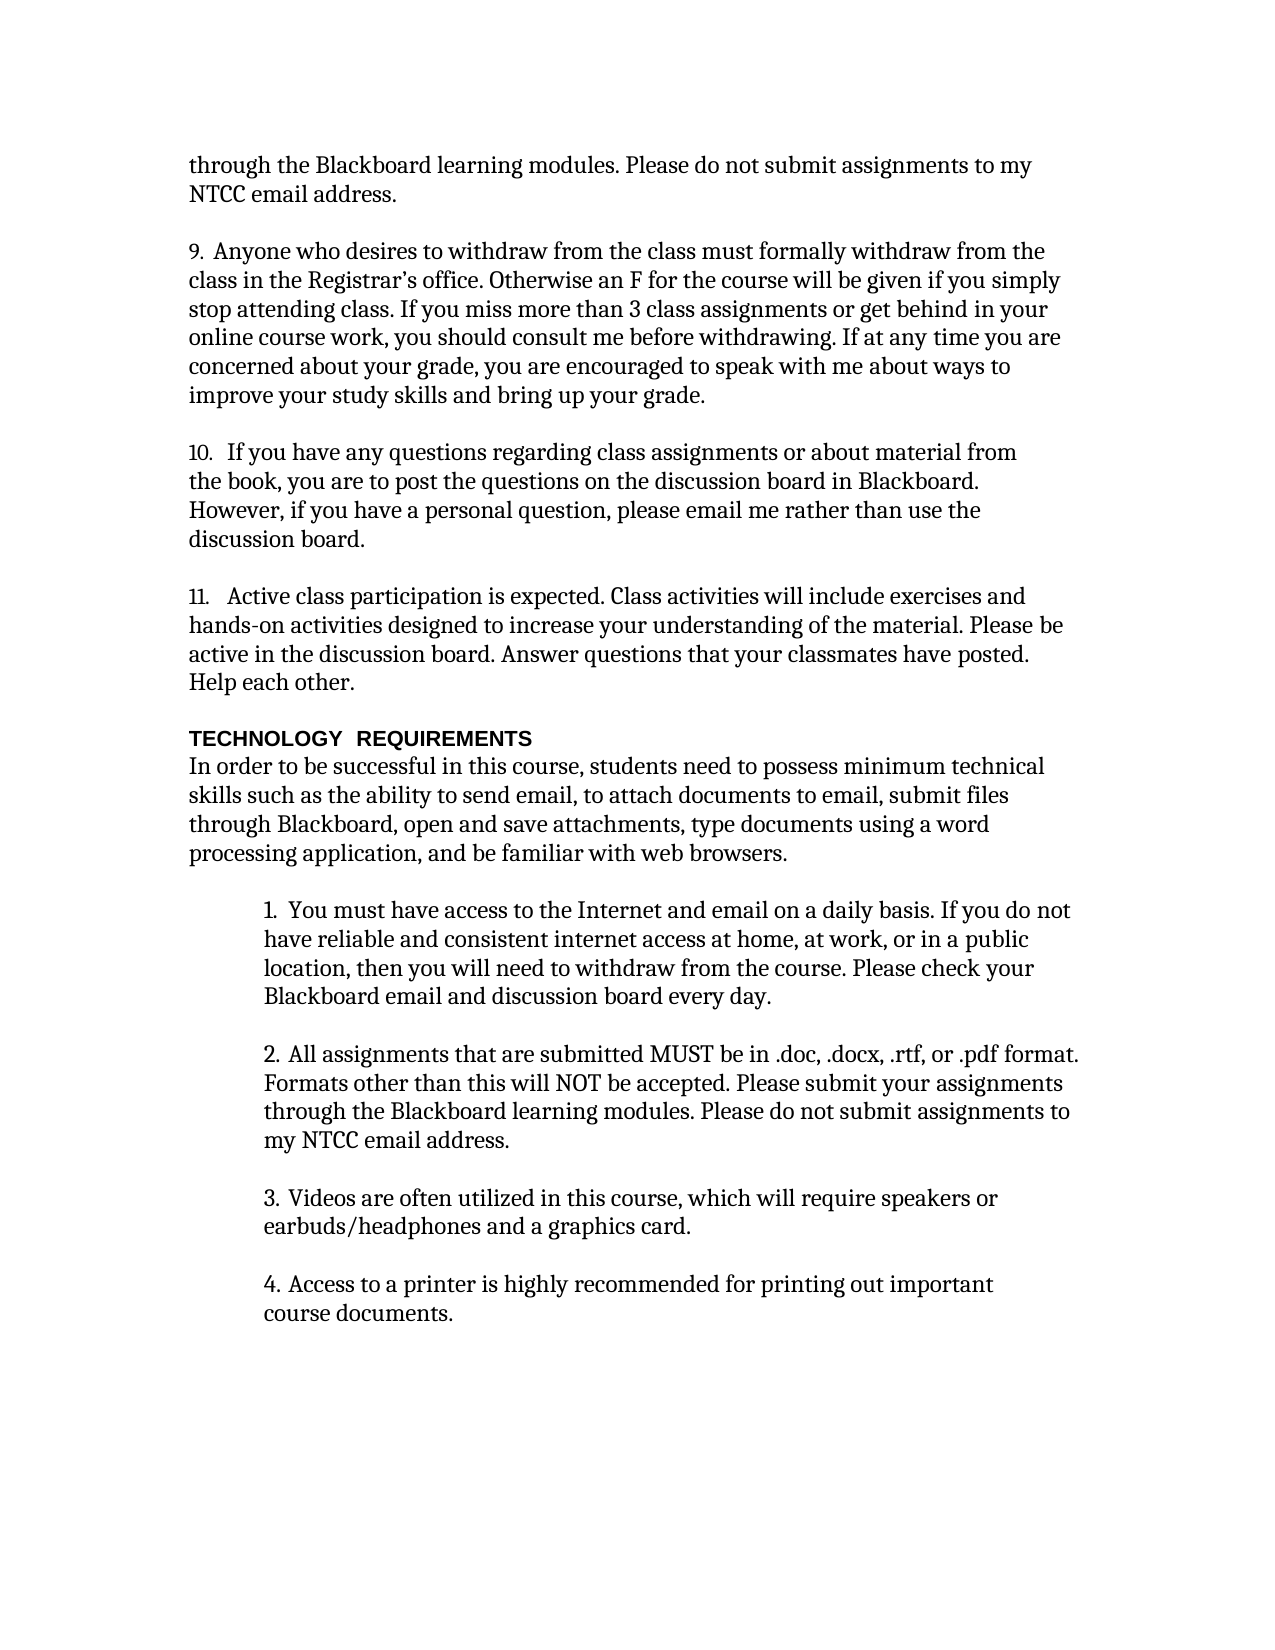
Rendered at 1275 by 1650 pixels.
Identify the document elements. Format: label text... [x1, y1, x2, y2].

list Anyone who desires to withdraw from the class must formally withdraw from the class in the Registrar’s office. Otherwise an F for the course will be given if you simply stop attending class. If you miss more than 3 class assignments or get behind in your online course work, you should consult me before withdrawing. If at any time you are concerned about your grade, you are encouraged to speak with me about ways to improve your study skills and bring up your grade. [188, 237, 1083, 409]
text through the Blackboard learning modules. Please do not submit assignments to my NTCC email address. [188, 151, 1072, 208]
list All assignments that are submitted MUST be in .doc, .docx, .rtf, or .pdf format. Formats other than this will NOT be accepted. Please submit your assignments through the Blackboard learning modules. Please do not submit assignments to my NTCC email address. [263, 1040, 1079, 1155]
list Videos are often utilized in this course, which will require speakers or earbuds/headphones and a graphics card. [263, 1183, 1032, 1241]
list You must have access to the Internet and email on a daily basis. If you do not have reliable and consistent internet access at home, at work, or in a public location, then you will need to withdraw from the course. Please check your Blackboard email and discussion board every day. [263, 896, 1086, 1011]
list Active class participation is expected. Class activities will include exercises and hands-on activities designed to increase your understanding of the material. Please be active in the discussion board. Answer questions that your classmates have posted. Help each other. [188, 582, 1073, 697]
text TECHNOLOGY REQUIREMENTS [188, 726, 1214, 752]
text In order to be successful in this course, students need to possess minimum technical skills such as the ability to send email, to attach documents to email, submit files through Blackboard, open and save attachments, type documents using a word processing application, and be familiar with web browsers. [188, 752, 1087, 867]
list If you have any questions regarding class assignments or about material from the book, you are to post the questions on the discussion board in Blackboard. However, if you have a personal question, please email me rather than use the discussion board. [188, 438, 1052, 553]
list Access to a printer is highly recommended for printing out important course documents. [263, 1270, 1025, 1327]
